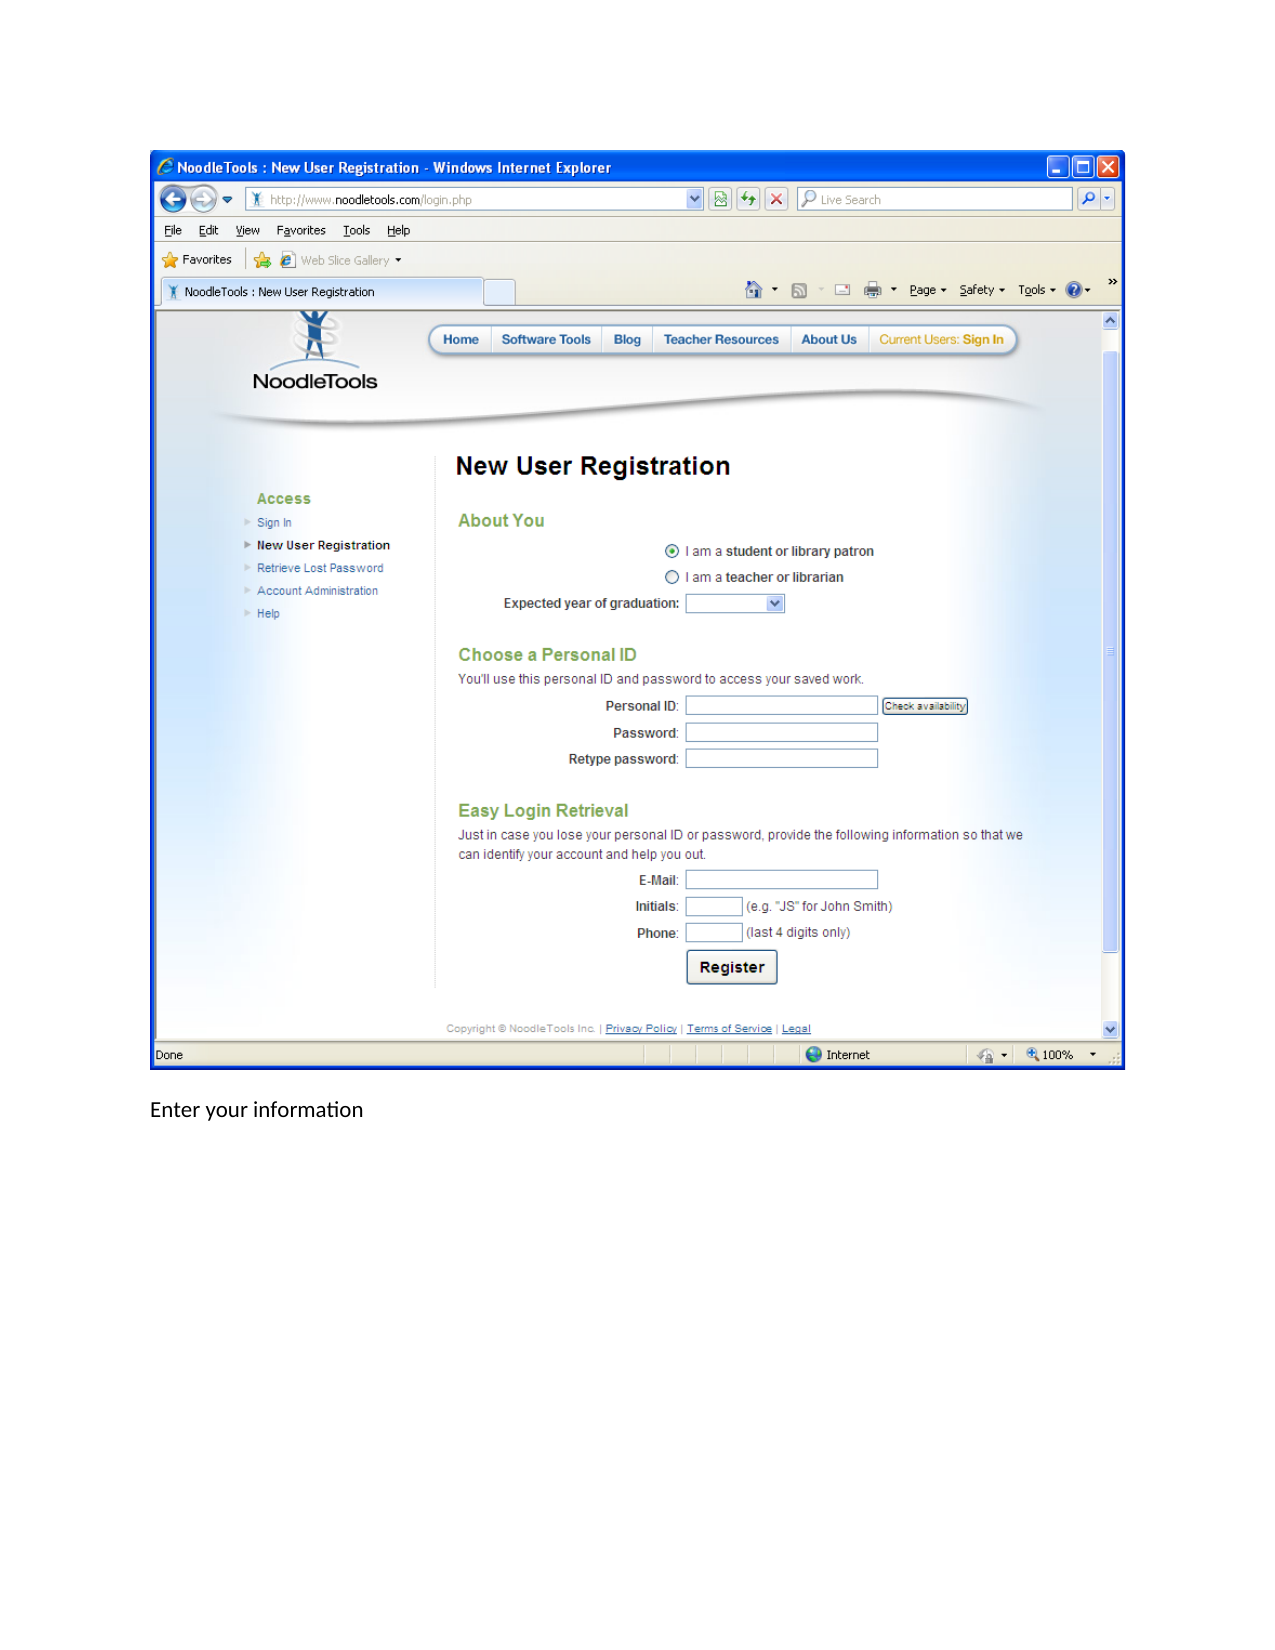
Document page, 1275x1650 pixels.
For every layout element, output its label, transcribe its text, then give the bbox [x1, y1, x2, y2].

picture [150, 150, 1125, 1070]
text Enter your information [150, 1095, 1125, 1123]
